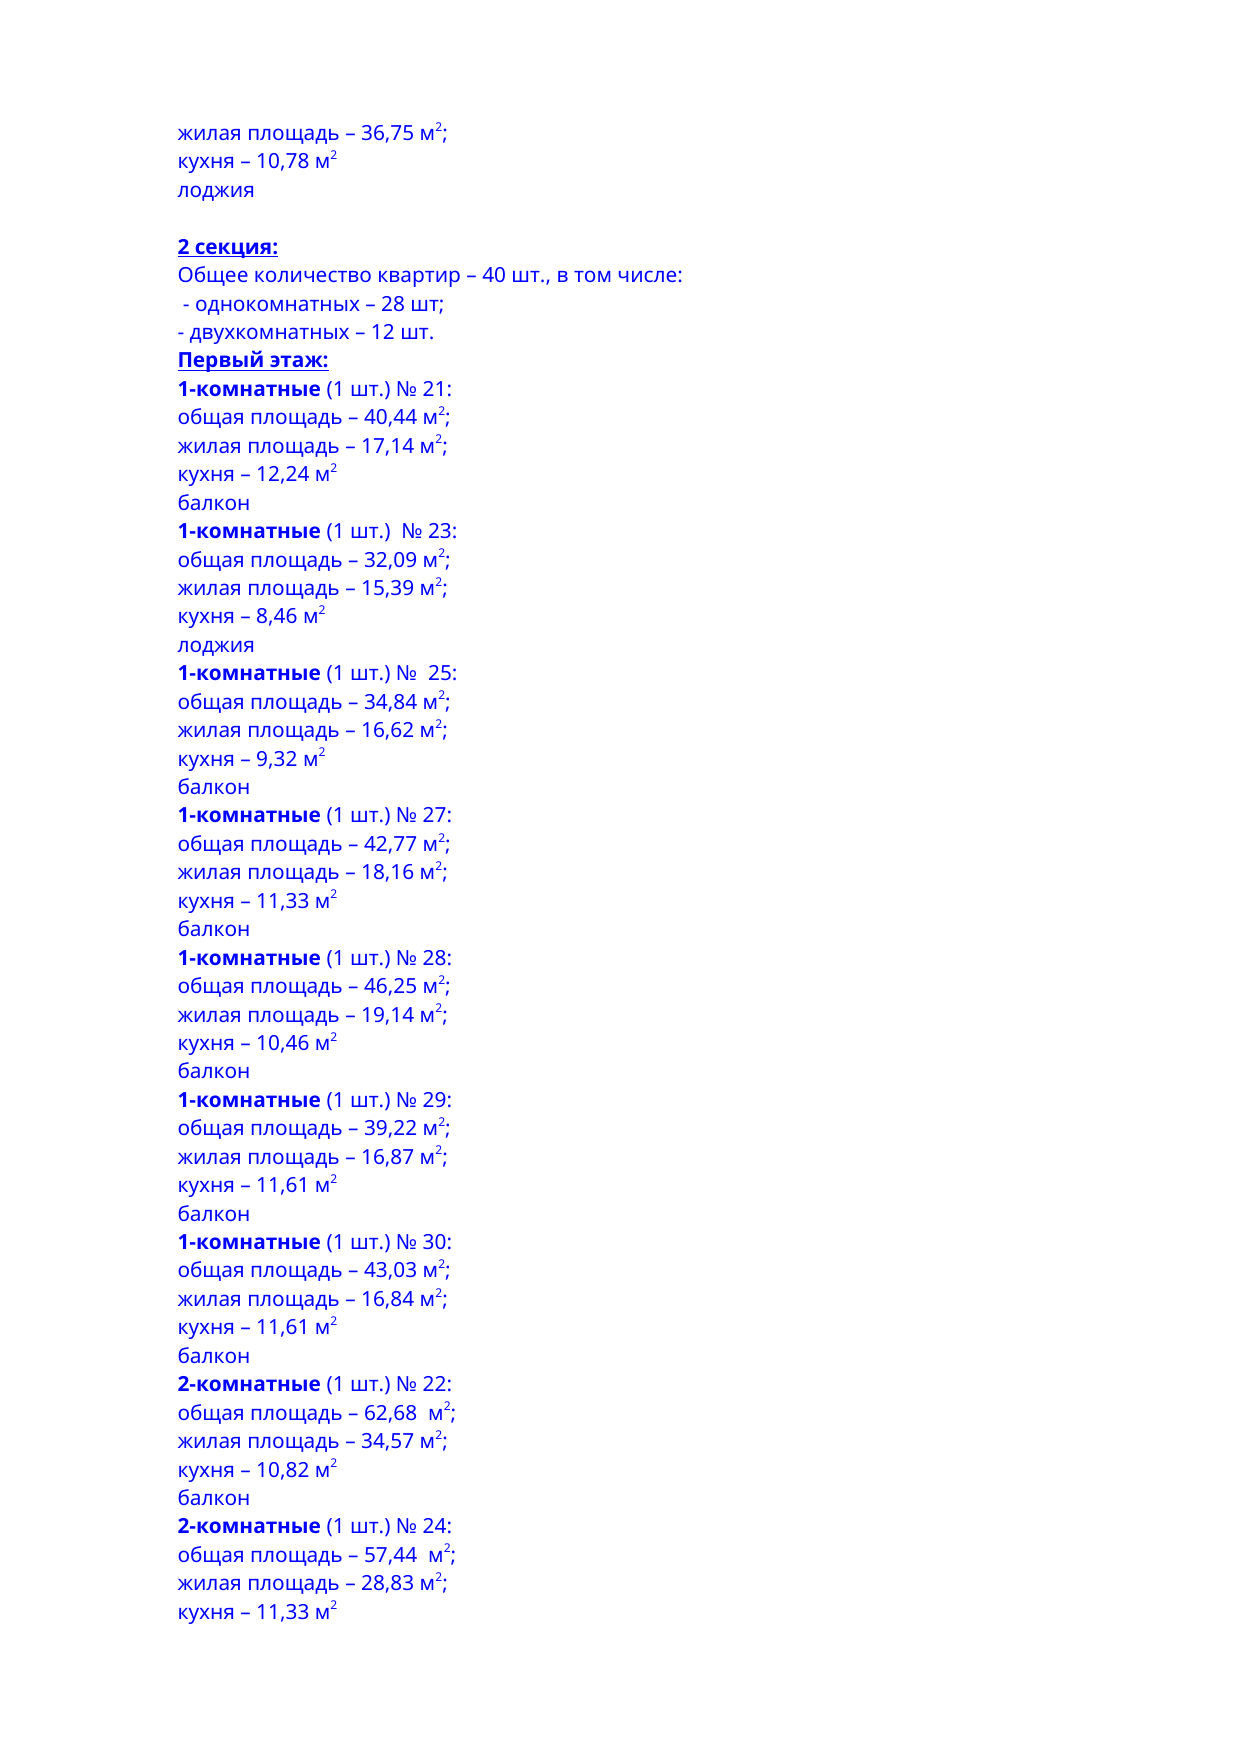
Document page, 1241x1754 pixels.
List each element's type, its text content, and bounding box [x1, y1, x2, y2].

text 1-комнатные (1 шт.) № 23: [177, 516, 1152, 545]
text общая площадь – 40,44 м2; [177, 402, 1152, 431]
text общая площадь – 46,25 м2; [177, 971, 1152, 1000]
text - двухкомнатных – 12 шт. [177, 317, 1152, 346]
text лоджия [177, 175, 1152, 203]
text лоджия [177, 630, 1152, 658]
text - однокомнатных – 28 шт; [177, 289, 1152, 317]
text кухня – 10,82 м2 [177, 1455, 1152, 1483]
text Первый этаж: [177, 346, 1152, 374]
text кухня – 11,61 м2 [177, 1312, 1152, 1341]
text 1-комнатные (1 шт.) № 28: [177, 943, 1152, 971]
text 2-комнатные (1 шт.) № 22: [177, 1369, 1152, 1398]
text балкон [177, 1199, 1152, 1227]
text жилая площадь – 16,84 м2; [177, 1284, 1152, 1312]
text кухня – 9,32 м2 [177, 744, 1152, 772]
text жилая площадь – 28,83 м2; [177, 1568, 1152, 1597]
text 2 секция: [177, 232, 1152, 260]
text балкон [177, 1483, 1152, 1512]
text балкон [177, 488, 1152, 516]
text кухня – 11,33 м2 [177, 1597, 1152, 1625]
text 1-комнатные (1 шт.) № 30: [177, 1227, 1152, 1256]
text 2-комнатные (1 шт.) № 24: [177, 1512, 1152, 1540]
text балкон [177, 914, 1152, 943]
text общая площадь – 42,77 м2; [177, 829, 1152, 857]
text общая площадь – 57,44 м2; [177, 1540, 1152, 1568]
text общая площадь – 34,84 м2; [177, 687, 1152, 715]
text общая площадь – 32,09 м2; [177, 545, 1152, 573]
text 1-комнатные (1 шт.) № 25: [177, 658, 1152, 687]
text балкон [177, 1057, 1152, 1085]
text общая площадь – 62,68 м2; [177, 1398, 1152, 1426]
text балкон [177, 1341, 1152, 1369]
text кухня – 12,24 м2 [177, 459, 1152, 488]
text общая площадь – 39,22 м2; [177, 1113, 1152, 1142]
text общая площадь – 43,03 м2; [177, 1256, 1152, 1284]
text 1-комнатные (1 шт.) № 21: [177, 374, 1152, 402]
text жилая площадь – 16,87 м2; [177, 1142, 1152, 1170]
text жилая площадь – 34,57 м2; [177, 1426, 1152, 1455]
text жилая площадь – 36,75 м2; [177, 118, 1152, 147]
text 1-комнатные (1 шт.) № 29: [177, 1085, 1152, 1113]
text жилая площадь – 19,14 м2; [177, 1000, 1152, 1028]
text кухня – 10,46 м2 [177, 1028, 1152, 1057]
text Общее количество квартир – 40 шт., в том числе: [177, 260, 1152, 289]
text 1-комнатные (1 шт.) № 27: [177, 801, 1152, 829]
text жилая площадь – 18,16 м2; [177, 857, 1152, 886]
text кухня – 11,61 м2 [177, 1170, 1152, 1199]
text кухня – 11,33 м2 [177, 886, 1152, 914]
text жилая площадь – 15,39 м2; [177, 573, 1152, 602]
text кухня – 10,78 м2 [177, 147, 1152, 175]
text жилая площадь – 16,62 м2; [177, 715, 1152, 744]
text кухня – 8,46 м2 [177, 602, 1152, 630]
text балкон [177, 772, 1152, 801]
text жилая площадь – 17,14 м2; [177, 431, 1152, 459]
